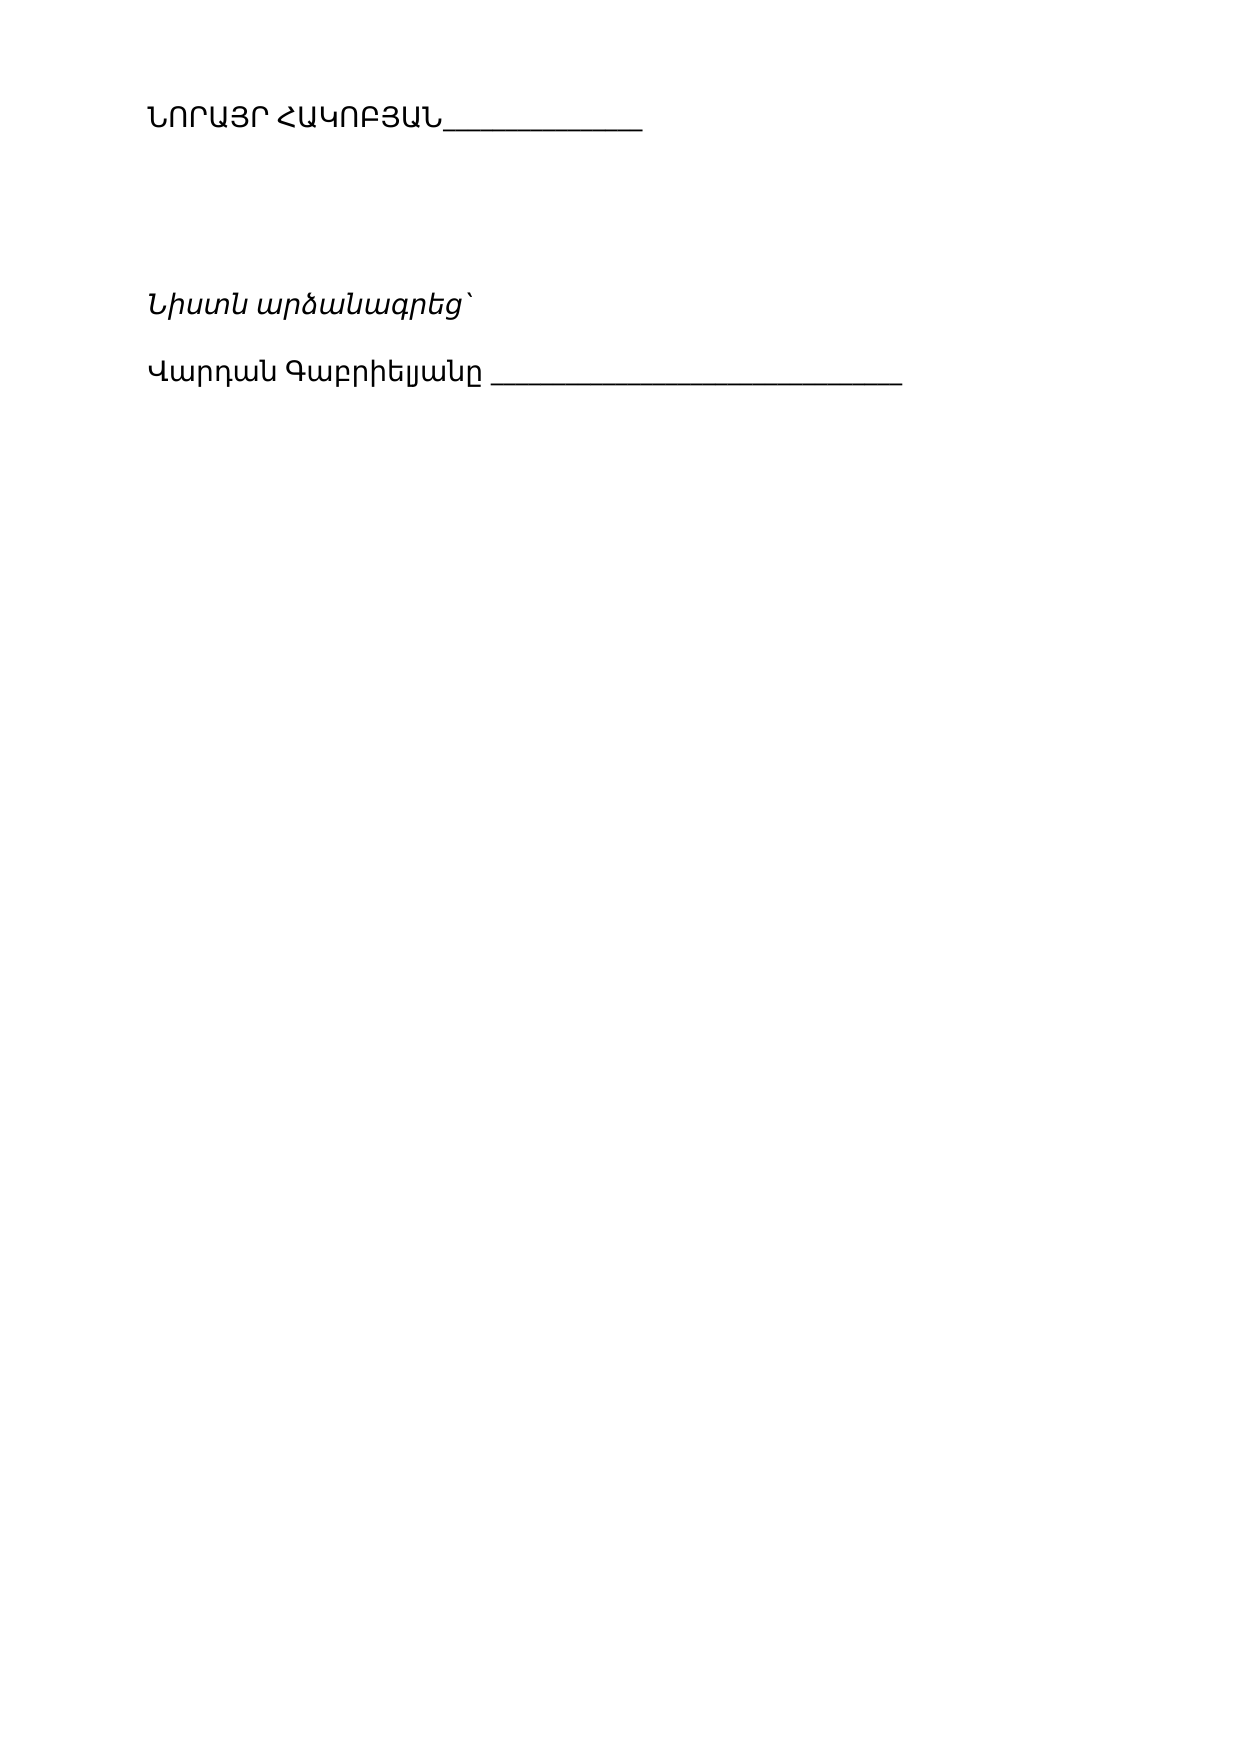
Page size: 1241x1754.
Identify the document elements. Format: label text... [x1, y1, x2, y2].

text Վարդան Գաբրիելյանը _________________________________ [147, 352, 1151, 390]
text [147, 59, 1151, 136]
text Նիստն արձանագրեց` [147, 284, 1151, 323]
